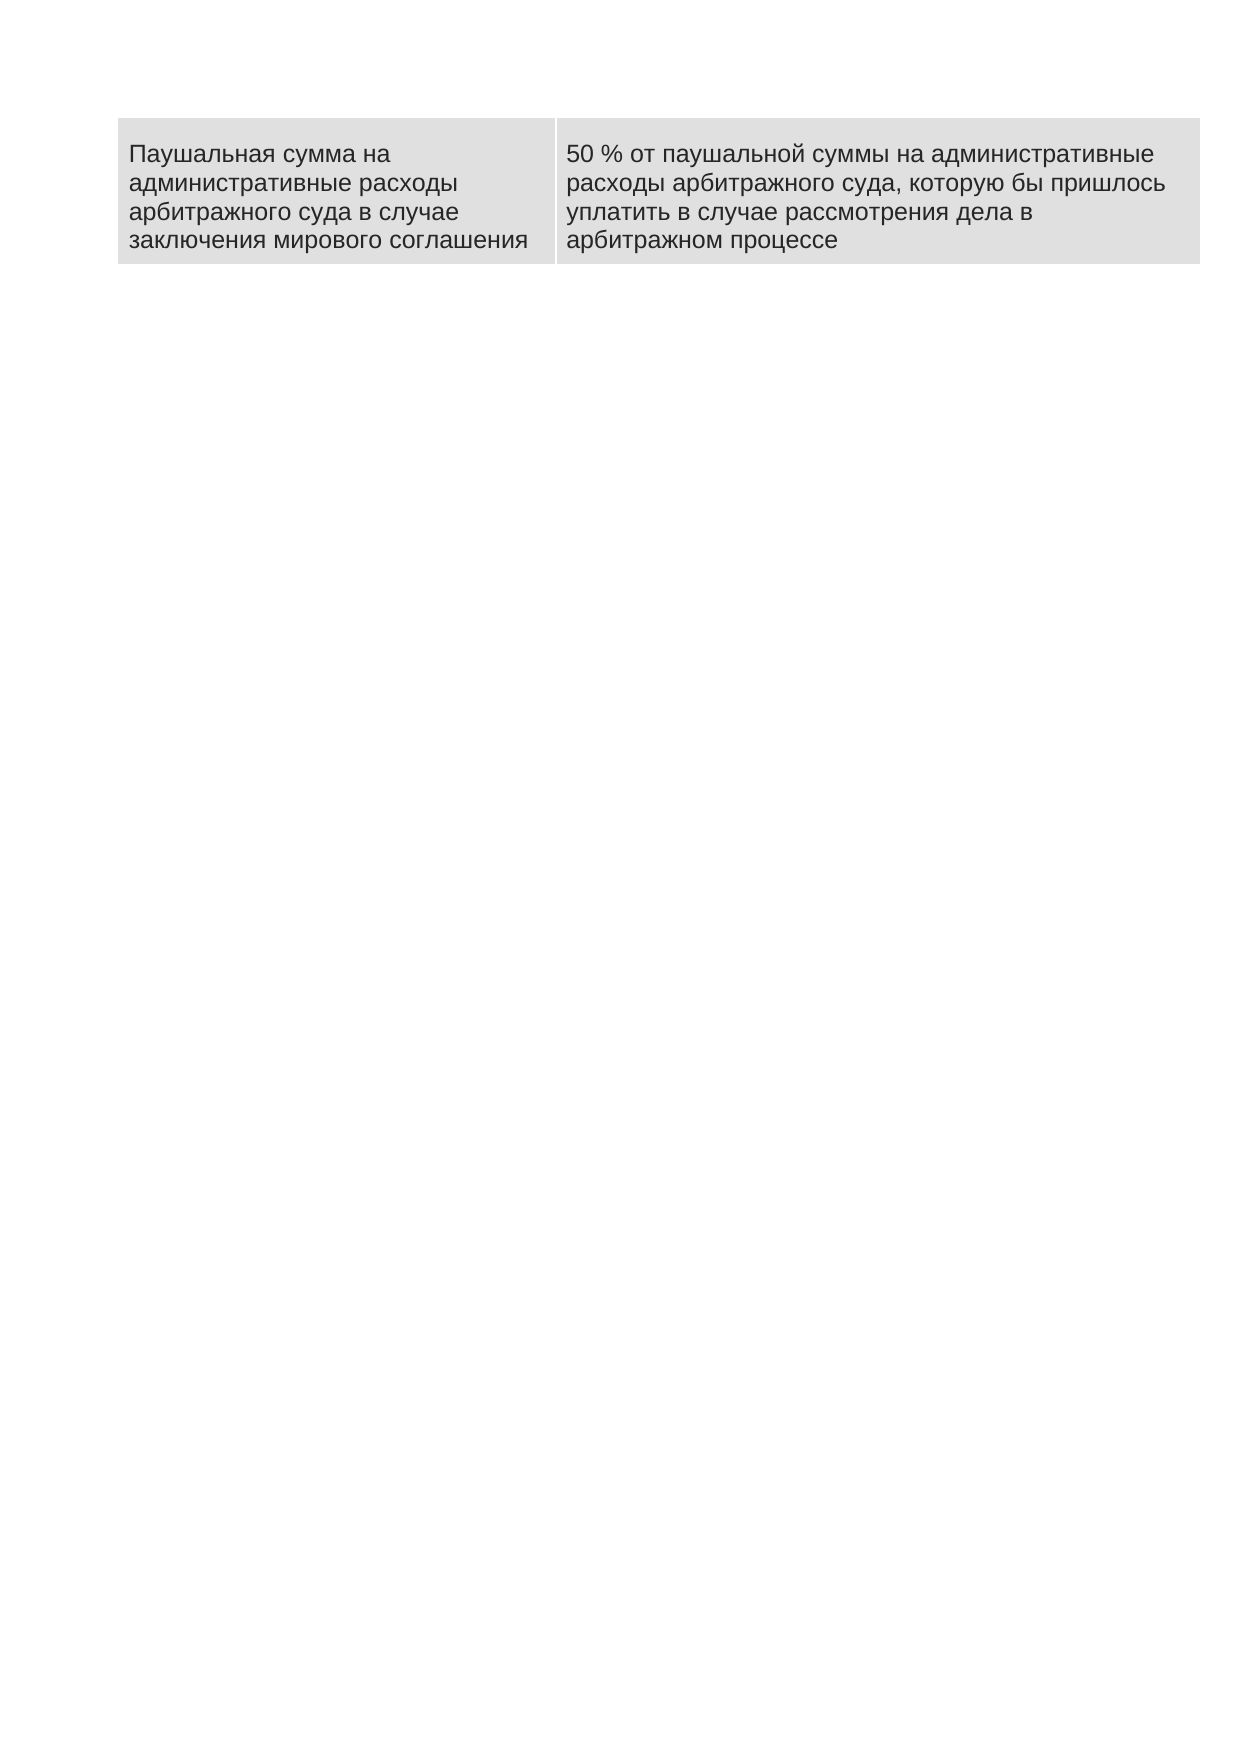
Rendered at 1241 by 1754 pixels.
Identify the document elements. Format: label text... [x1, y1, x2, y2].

table_cell 50 % от паушальной суммы на административные расходы арбитражного суда, которую бы пришлось уплатить в случае рассмотрения дела в арбитражном процессе [557, 118, 1200, 264]
table_cell Паушальная сумма на административные расходы арбитражного суда в случае заключения мирового соглашения [118, 118, 555, 264]
